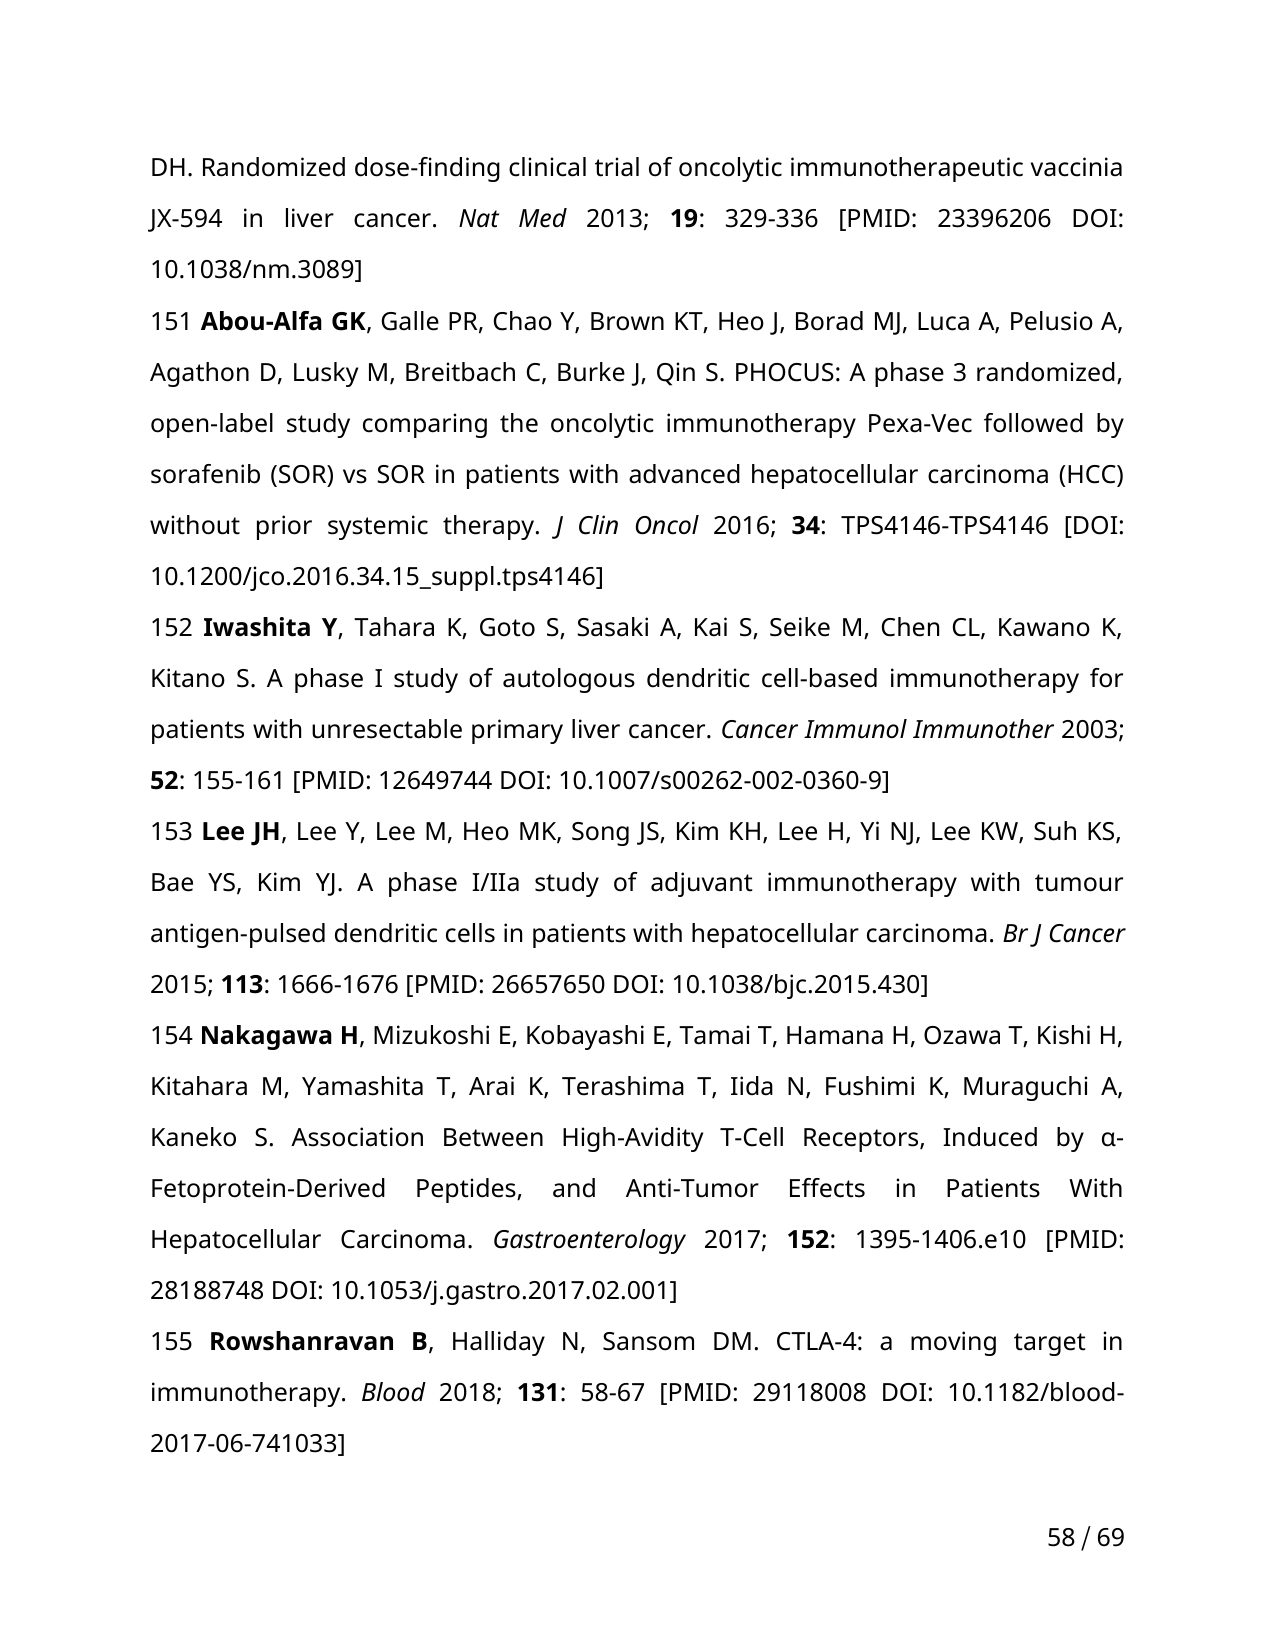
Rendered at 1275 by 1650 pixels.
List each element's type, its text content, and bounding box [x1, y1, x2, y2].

text 153 Lee JH, Lee Y, Lee M, Heo MK, Song JS, Kim KH, Lee H, Yi NJ, Lee KW, Suh KS, Bae YS, Kim YJ. A phase I/IIa study of adjuvant immunotherapy with tumour antigen-pulsed dendritic cells in patients with hepatocellular carcinoma. Br J Cancer 2015; 113: 1666-1676 [PMID: 26657650 DOI: 10.1038/bjc.2015.430] [150, 813, 1125, 1001]
text 154 Nakagawa H, Mizukoshi E, Kobayashi E, Tamai T, Hamana H, Ozawa T, Kishi H, Kitahara M, Yamashita T, Arai K, Terashima T, Iida N, Fushimi K, Muraguchi A, Kaneko S. Association Between High-Avidity T-Cell Receptors, Induced by α-Fetoprotein-Derived Peptides, and Anti-Tumor Effects in Patients With Hepatocellular Carcinoma. Gastroenterology 2017; 152: 1395-1406.e10 [PMID: 28188748 DOI: 10.1053/j.gastro.2017.02.001] [150, 1018, 1125, 1307]
text 155 Rowshanravan B, Halliday N, Sansom DM. CTLA-4: a moving target in immunotherapy. Blood 2018; 131: 58-67 [PMID: 29118008 DOI: 10.1182/blood-2017-06-741033] [150, 1324, 1125, 1460]
text 151 Abou-Alfa GK, Galle PR, Chao Y, Brown KT, Heo J, Borad MJ, Luca A, Pelusio A, Agathon D, Lusky M, Breitbach C, Burke J, Qin S. PHOCUS: A phase 3 randomized, open-label study comparing the oncolytic immunotherapy Pexa-Vec followed by sorafenib (SOR) vs SOR in patients with advanced hepatocellular carcinoma (HCC) without prior systemic therapy. J Clin Oncol 2016; 34: TPS4146-TPS4146 [DOI: 10.1200/jco.2016.34.15_suppl.tps4146] [150, 303, 1125, 592]
text 152 Iwashita Y, Tahara K, Goto S, Sasaki A, Kai S, Seike M, Chen CL, Kawano K, Kitano S. A phase I study of autologous dendritic cell-based immunotherapy for patients with unresectable primary liver cancer. Cancer Immunol Immunother 2003; 52: 155-161 [PMID: 12649744 DOI: 10.1007/s00262-002-0360-9] [150, 609, 1125, 797]
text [150, 150, 1125, 286]
